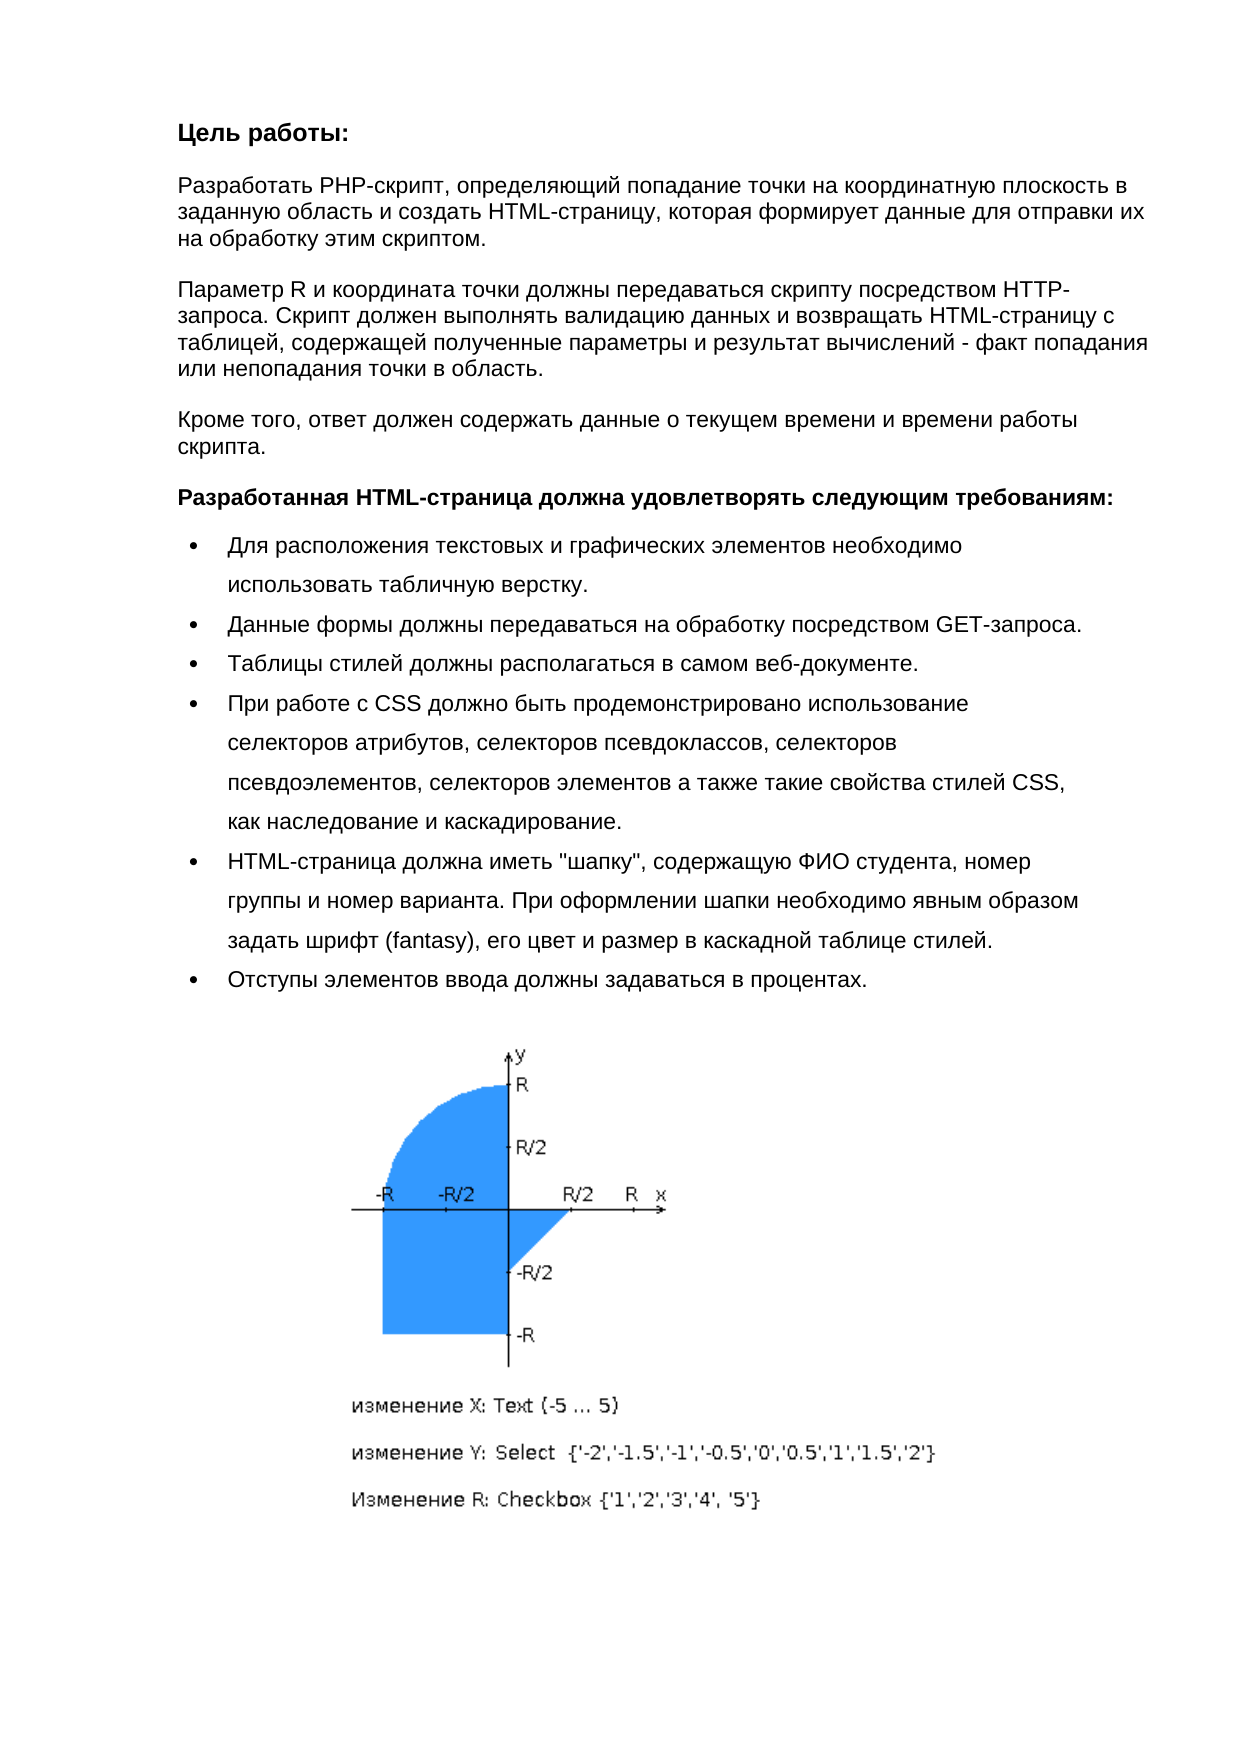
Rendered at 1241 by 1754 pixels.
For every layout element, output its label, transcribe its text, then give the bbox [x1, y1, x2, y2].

text Параметр R и координата точки должны передаваться скрипту посредством HTTP-запроса. Скрипт должен выполнять валидацию данных и возвращать HTML-страницу с таблицей, содержащей полученные параметры и результат вычислений - факт попадания или непопадания точки в область. [177, 276, 1152, 381]
text Разработать PHP-скрипт, определяющий попадание точки на координатную плоскость в заданную область и создать HTML-страницу, которая формирует данные для отправки их на обработку этим скриптом. [177, 172, 1152, 251]
list При работе с CSS должно быть продемонстрировано использование селекторов атрибутов, селекторов псевдоклассов, селекторов псевдоэлементов, селекторов элементов а также такие свойства стилей CSS, как наследование и каскадирование. [190, 690, 1095, 835]
picture [336, 1037, 993, 1538]
list Таблицы стилей должны располагаться в самом веб-документе. [190, 650, 1095, 677]
text Цель работы: [177, 118, 1152, 147]
text Разработанная HTML-страница должна удовлетворять следующим требованиям: [177, 484, 1152, 510]
list Отступы элементов ввода должны задаваться в процентах. [190, 966, 1095, 993]
list Для расположения текстовых и графических элементов необходимо использовать табличную верстку. [190, 532, 1095, 598]
list HTML-страница должна иметь "шапку", содержащую ФИО студента, номер группы и номер варианта. При оформлении шапки необходимо явным образом задать шрифт (fantasy), его цвет и размер в каскадной таблице стилей. [190, 848, 1095, 953]
list Данные формы должны передаваться на обработку посредством GET-запроса. [190, 611, 1095, 637]
text Кроме того, ответ должен содержать данные о текущем времени и времени работы скрипта. [177, 406, 1152, 459]
